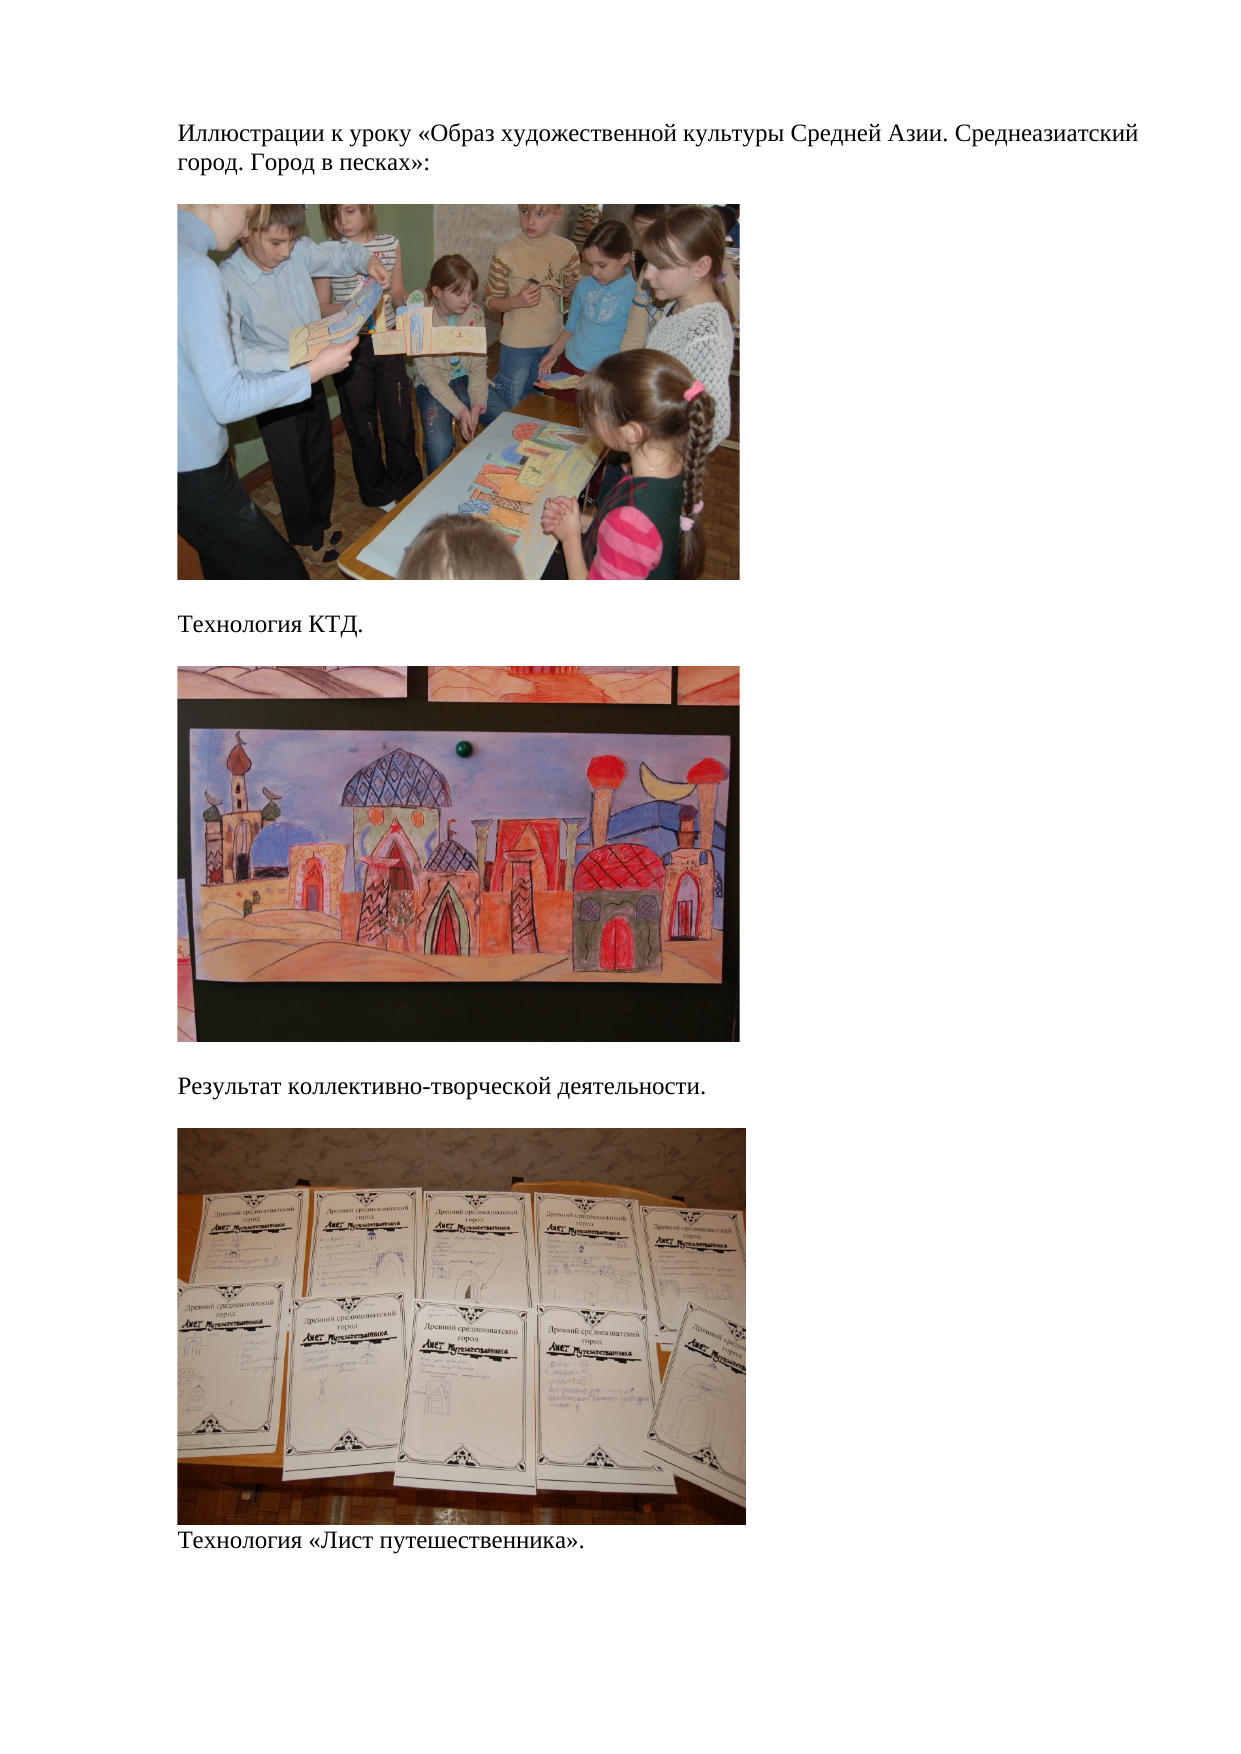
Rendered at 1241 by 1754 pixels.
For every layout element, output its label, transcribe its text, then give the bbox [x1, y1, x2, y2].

text Технология «Лист путешественника». [177, 1525, 1152, 1553]
picture [177, 666, 740, 1042]
text Иллюстрации к уроку «Образ художественной культуры Средней Азии. Среднеазиатский город. Город в песках»: [177, 118, 1152, 176]
picture [177, 1128, 746, 1525]
text Технология КТД. [177, 609, 1152, 638]
picture [177, 204, 740, 580]
text Результат коллективно-творческой деятельности. [177, 1071, 1152, 1100]
